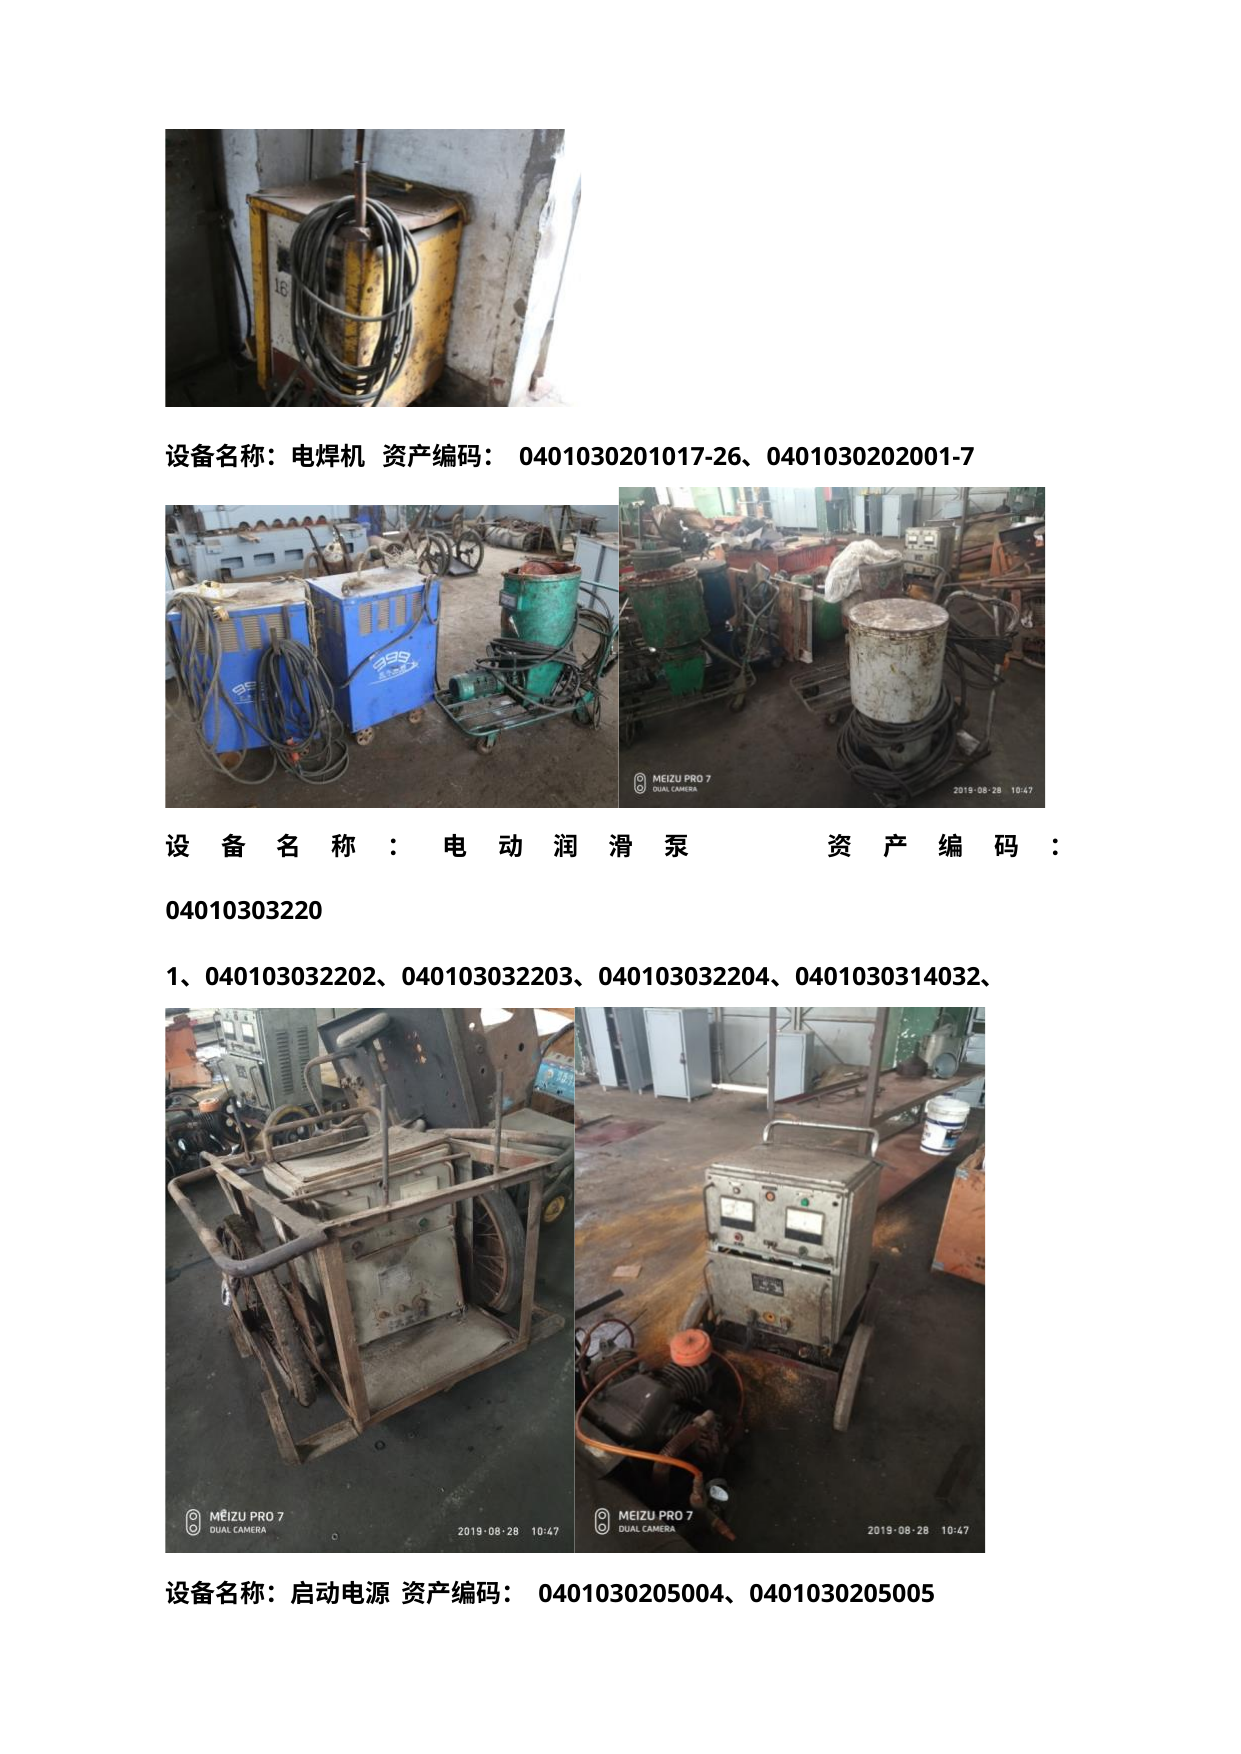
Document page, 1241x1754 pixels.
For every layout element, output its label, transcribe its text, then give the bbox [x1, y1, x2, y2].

text 设备名称：电动润滑泵 资产编码： 040103032201、040103032202、040103032203、040103032204、0401030314032、 [165, 812, 1075, 1007]
picture [165, 1007, 986, 1553]
text 设备名称：电焊机 资产编码： 0401030201017-26、0401030202001-7 [165, 422, 1075, 487]
picture [165, 129, 582, 407]
picture [165, 487, 1046, 808]
text 设备名称：启动电源 资产编码： 0401030205004、0401030205005 [165, 1559, 1075, 1624]
